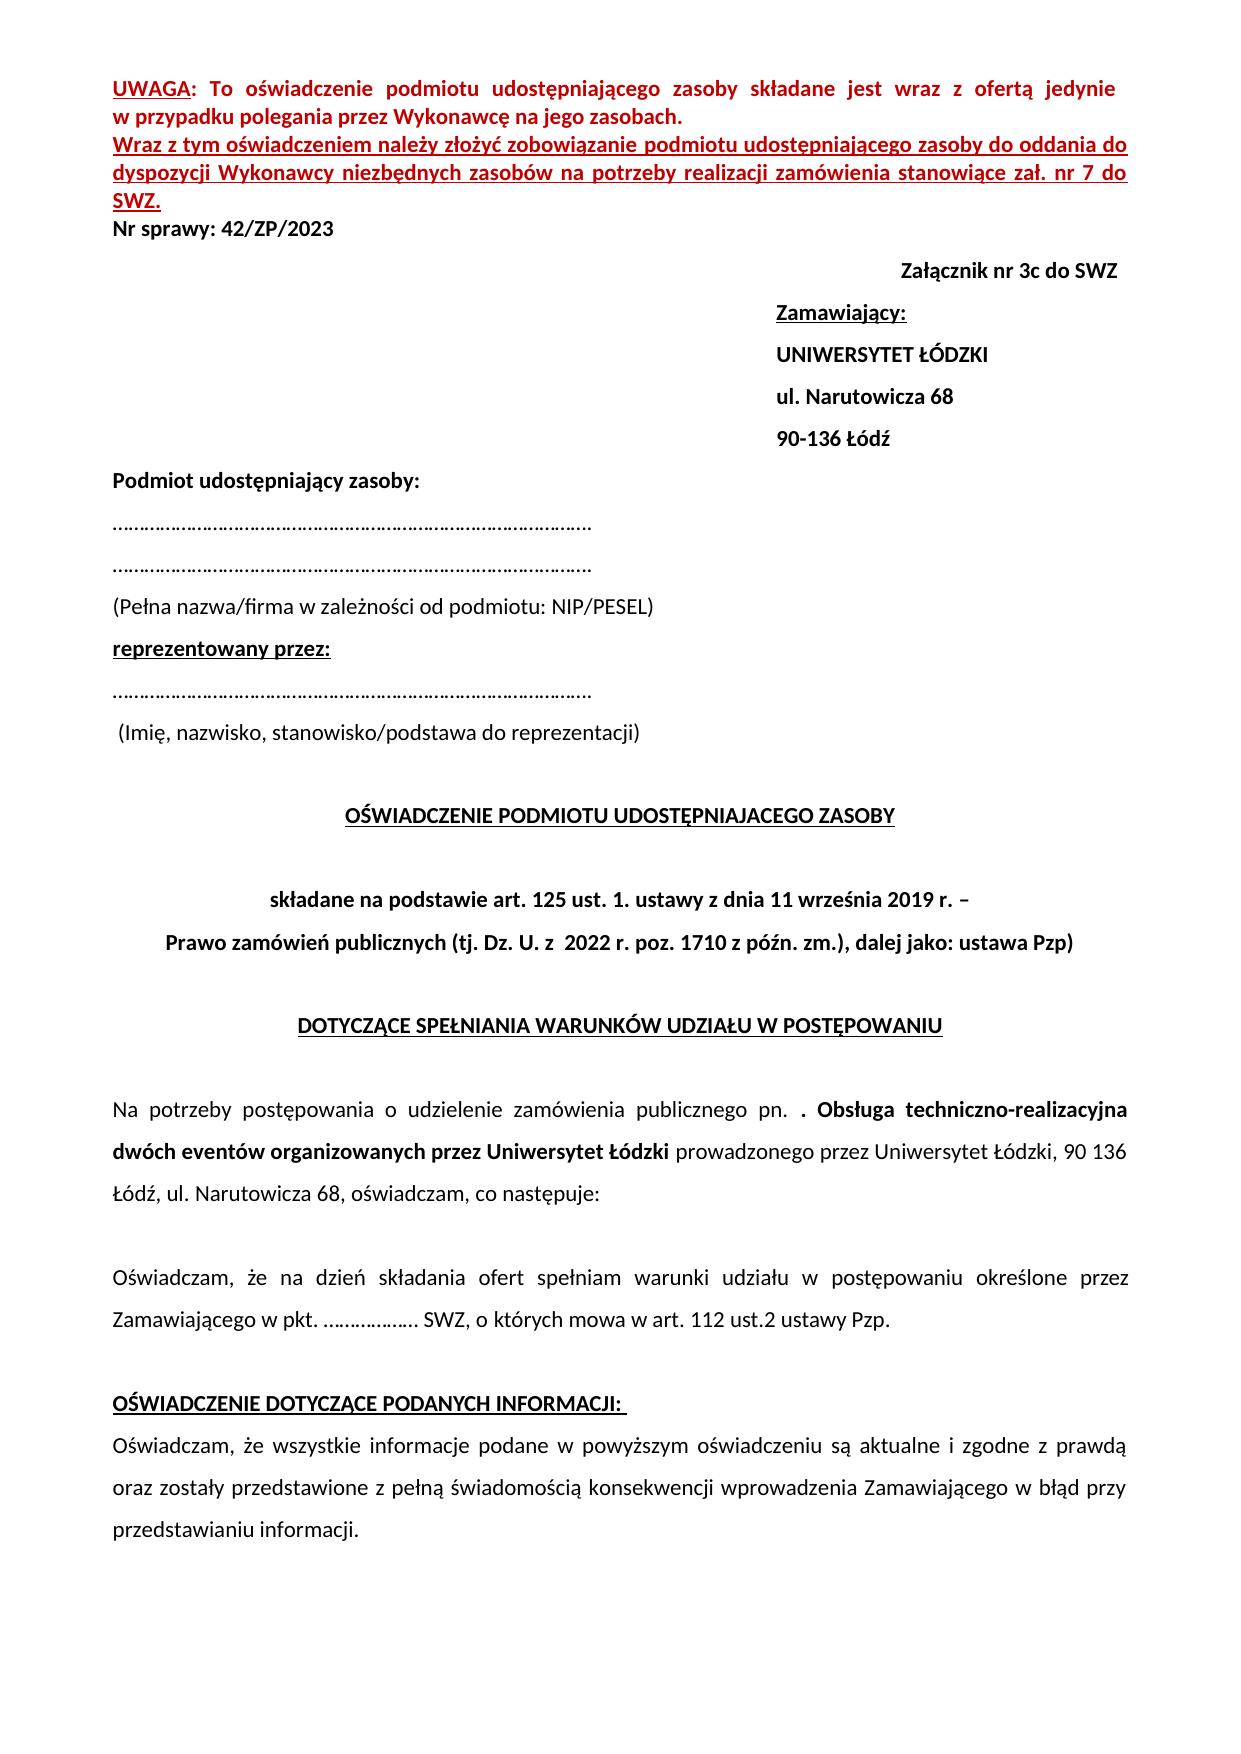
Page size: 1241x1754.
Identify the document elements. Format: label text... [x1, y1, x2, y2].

text DOTYCZĄCE SPEŁNIANIA WARUNKÓW UDZIAŁU W POSTĘPOWANIU [112, 1012, 1128, 1039]
text Wraz z tym oświadczeniem należy złożyć zobowiązanie podmiotu udostępniającego zasoby do oddania do dyspozycji Wykonawcy niezbędnych zasobów na potrzeby realizacji zamówienia stanowiące zał. nr 7 do SWZ. [112, 155, 1128, 182]
text Na potrzeby postępowania o udzielenie zamówienia publicznego pn. . Obsługa techniczno-realizacyjna dwóch eventów organizowanych przez Uniwersytet Łódzki prowadzonego przez Uniwersytet Łódzki, 90 136 Łódź, ul. Narutowicza 68, oświadczam, co następuje: [112, 1096, 1128, 1207]
text Prawo zamówień publicznych (tj. Dz. U. z 2022 r. poz. 1710 z późn. zm.), dalej jako: ustawa Pzp) [112, 928, 1128, 956]
text UWAGA: To oświadczenie podmiotu udostępniającego zasoby składane jest wraz z ofertą jedynie w przypadku polegania przez Wykonawcę na jego zasobach. [112, 74, 1117, 130]
text ul. Narutowicza 68 [733, 382, 1128, 410]
text UNIWERSYTET ŁÓDZKI [702, 340, 1128, 368]
text (Imię, nazwisko, stanowisko/podstawa do reprezentacji) [112, 718, 688, 746]
text Załącznik nr 3c do SWZ [112, 256, 1117, 284]
text 90-136 Łódź [733, 424, 1128, 452]
text ………………………………………………………………………………. (Pełna nazwa/firma w zależności od podmiotu: NIP/PESEL) [112, 550, 836, 620]
text OŚWIADCZENIE DOTYCZĄCE PODANYCH INFORMACJI: [112, 1389, 1131, 1417]
text Nr sprawy: 42/ZP/2023 [112, 214, 1117, 242]
text Wraz z tym oświadczeniem należy złożyć zobowiązanie podmiotu udostępniającego zasoby do oddania do dyspozycji Wykonawcy niezbędnych zasobów na potrzeby realizacji zamówienia stanowiące zał. nr 7 do SWZ. [112, 183, 1128, 214]
text Podmiot udostępniający zasoby: [112, 466, 1128, 494]
text Wraz z tym oświadczeniem należy złożyć zobowiązanie podmiotu udostępniającego zasoby do oddania do dyspozycji Wykonawcy niezbędnych zasobów na potrzeby realizacji zamówienia stanowiące zał. nr 7 do SWZ. [112, 130, 1128, 154]
text reprezentowany przez: [112, 634, 688, 662]
text Oświadczam, że wszystkie informacje podane w powyższym oświadczeniu są aktualne i zgodne z prawdą oraz zostały przedstawione z pełną świadomością konsekwencji wprowadzenia Zamawiającego w błąd przy przedstawianiu informacji. [112, 1431, 1128, 1543]
text OŚWIADCZENIE PODMIOTU UDOSTĘPNIAJACEGO ZASOBY [112, 802, 1128, 830]
text Zamawiający: [702, 298, 1128, 326]
text Oświadczam, że na dzień składania ofert spełniam warunki udziału w postępowaniu określone przez Zamawiającego w pkt. ……………… SWZ, o których mowa w art. 112 ust.2 ustawy Pzp. [112, 1263, 1130, 1333]
text składane na podstawie art. 125 ust. 1. ustawy z dnia 11 września 2019 r. – [112, 886, 1128, 914]
text ………………………………………………………………………………. [112, 508, 688, 536]
text ………………………………………………………………………………. [112, 676, 688, 704]
